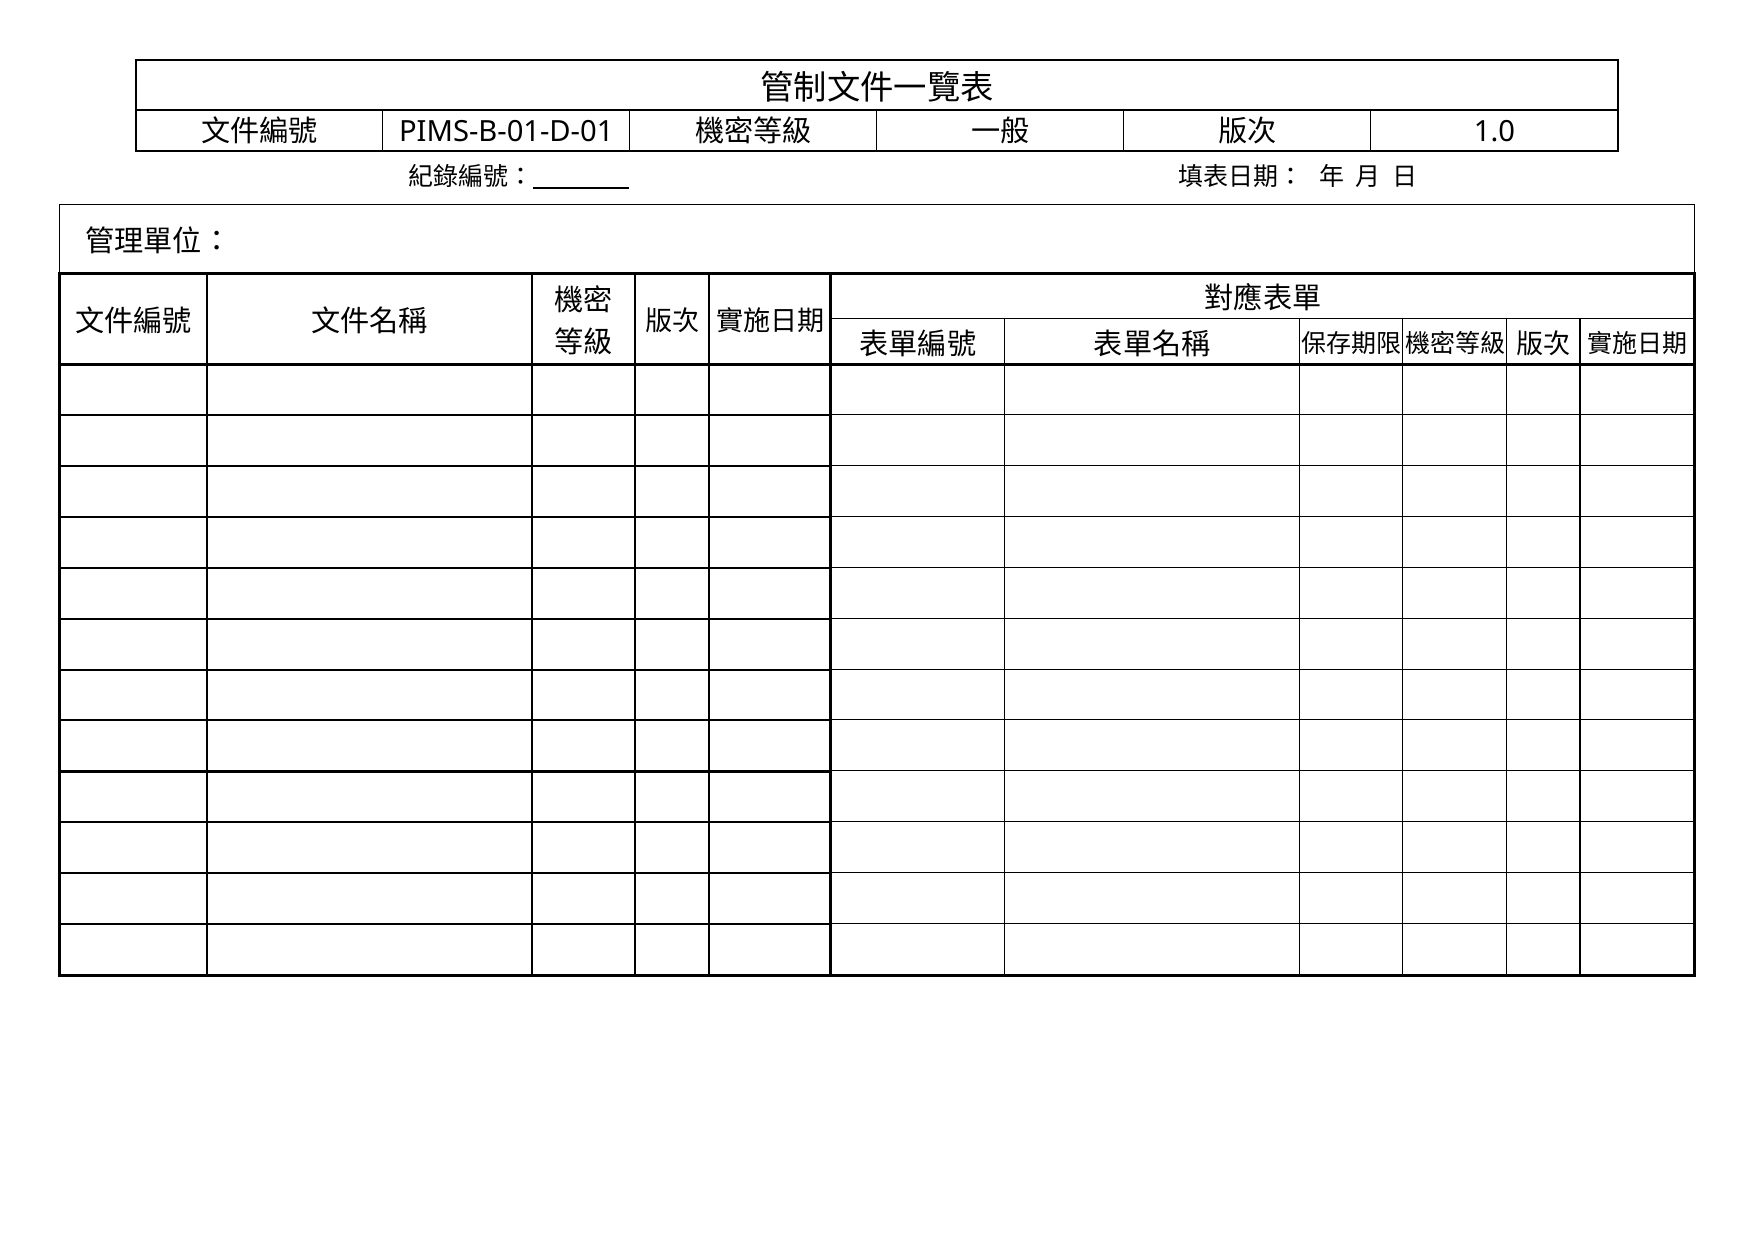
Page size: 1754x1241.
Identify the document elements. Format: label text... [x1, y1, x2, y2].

table_cell [533, 569, 634, 617]
table_cell [636, 416, 708, 465]
table_cell [710, 620, 829, 668]
table_cell [832, 366, 1004, 414]
table_cell [61, 925, 206, 974]
table_cell [533, 518, 634, 567]
table_cell 版次 [1507, 319, 1579, 363]
table_cell [1300, 517, 1402, 567]
table_cell 實施日期 [1581, 319, 1693, 363]
table_cell [533, 416, 634, 465]
table_cell [1403, 822, 1506, 872]
table_cell [1005, 720, 1299, 770]
table_cell [832, 568, 1004, 617]
table_cell [1300, 670, 1402, 719]
table_cell [1300, 619, 1402, 668]
table_header [502, 205, 1477, 272]
table_cell [832, 720, 1004, 770]
table_cell [61, 366, 206, 414]
table_cell [208, 874, 531, 923]
table_cell [832, 822, 1004, 872]
table_cell [1581, 466, 1693, 516]
table_cell [1005, 670, 1299, 719]
table_cell 機密 等級 [533, 275, 634, 363]
table_cell [710, 518, 829, 567]
table_cell [1581, 873, 1693, 923]
table_cell [636, 569, 708, 617]
table_cell [1300, 924, 1402, 974]
table_cell [208, 518, 531, 567]
table_cell [1403, 619, 1506, 668]
table_cell [1507, 822, 1579, 872]
table_cell [1403, 924, 1506, 974]
table_cell [710, 874, 829, 923]
table_cell [208, 366, 531, 414]
table_cell [61, 569, 206, 617]
table_cell [710, 569, 829, 617]
table_cell 文件編號 [61, 275, 206, 363]
table_cell [636, 671, 708, 719]
table_cell [832, 415, 1004, 465]
table_cell [636, 823, 708, 872]
table_cell [1581, 517, 1693, 567]
table_cell [208, 620, 531, 668]
table_cell [1403, 720, 1506, 770]
table_cell [533, 823, 634, 872]
table_cell [61, 773, 206, 821]
table_cell [208, 467, 531, 516]
table_cell [533, 671, 634, 719]
table_cell [61, 671, 206, 719]
table_cell [1403, 873, 1506, 923]
table_cell [1005, 415, 1299, 465]
table_cell [1403, 517, 1506, 567]
table_cell [61, 721, 206, 770]
table_cell [533, 874, 634, 923]
table_cell [1300, 466, 1402, 516]
table_cell [636, 467, 708, 516]
table_cell [1507, 873, 1579, 923]
table_cell [1507, 670, 1579, 719]
table_cell [208, 569, 531, 617]
table_cell [1581, 771, 1693, 821]
table_cell [636, 874, 708, 923]
table_cell [533, 721, 634, 770]
table_cell [1507, 568, 1579, 617]
table_cell [636, 925, 708, 974]
table_cell [1581, 670, 1693, 719]
table_cell [1507, 924, 1579, 974]
table_cell [710, 721, 829, 770]
table_cell 實施日期 [710, 275, 829, 363]
table_cell [1300, 366, 1402, 414]
table_cell [61, 518, 206, 567]
table_cell [1005, 466, 1299, 516]
table_cell [208, 721, 531, 770]
table_cell [1005, 517, 1299, 567]
table_cell [1300, 822, 1402, 872]
table_cell [832, 873, 1004, 923]
table_cell [1507, 720, 1579, 770]
table_cell [832, 619, 1004, 668]
table_cell [1507, 517, 1579, 567]
table_cell 表單編號 [832, 319, 1004, 363]
table_cell [710, 366, 829, 414]
table_cell [1300, 873, 1402, 923]
table_cell [1581, 822, 1693, 872]
table_cell [1403, 568, 1506, 617]
table_cell [832, 924, 1004, 974]
table_cell 表單名稱 [1005, 319, 1299, 363]
table_cell [1403, 466, 1506, 516]
table_cell [1300, 771, 1402, 821]
table_cell [1005, 771, 1299, 821]
table_cell [1581, 924, 1693, 974]
table_cell [1300, 568, 1402, 617]
table_cell [710, 671, 829, 719]
table_cell [533, 773, 634, 821]
table_cell [61, 874, 206, 923]
table_cell [1507, 619, 1579, 668]
table_cell [636, 620, 708, 668]
table_cell [710, 416, 829, 465]
table_cell [636, 773, 708, 821]
table_cell [1507, 366, 1579, 414]
table_cell [533, 620, 634, 668]
table_cell [1403, 771, 1506, 821]
table_cell [533, 366, 634, 414]
table_cell [832, 771, 1004, 821]
table_cell [1300, 415, 1402, 465]
table_cell [208, 823, 531, 872]
table_header [1477, 205, 1694, 272]
table_cell 保存期限 [1300, 319, 1402, 363]
table_cell 對應表單 [832, 275, 1693, 317]
table_header 管理單位： [60, 205, 502, 272]
table_cell [1403, 366, 1506, 414]
table_cell 機密等級 [1403, 319, 1506, 363]
table_cell [1581, 568, 1693, 617]
table_cell [208, 671, 531, 719]
table_cell [533, 925, 634, 974]
table_cell [61, 823, 206, 872]
table_cell [710, 467, 829, 516]
table_cell [208, 925, 531, 974]
table_cell [710, 773, 829, 821]
table_cell 版次 [636, 275, 708, 363]
table_cell [832, 670, 1004, 719]
table_cell [1403, 415, 1506, 465]
table_cell [636, 721, 708, 770]
table_cell [832, 517, 1004, 567]
table_cell [1581, 366, 1693, 414]
table_cell 文件名稱 [208, 275, 531, 363]
table_cell [832, 466, 1004, 516]
table_cell [710, 925, 829, 974]
table_cell [1005, 822, 1299, 872]
table_cell [1403, 670, 1506, 719]
table_cell [208, 416, 531, 465]
table_cell [636, 518, 708, 567]
table_cell [1581, 720, 1693, 770]
table_cell [636, 366, 708, 414]
table_cell [61, 416, 206, 465]
table_cell [1507, 415, 1579, 465]
table_cell [1507, 771, 1579, 821]
table_cell [208, 773, 531, 821]
table_cell [61, 467, 206, 516]
table_cell [1005, 619, 1299, 668]
table_cell [710, 823, 829, 872]
table_cell [1005, 924, 1299, 974]
table_cell [1005, 873, 1299, 923]
table_cell [533, 467, 634, 516]
table_cell [1005, 366, 1299, 414]
table_cell [1581, 619, 1693, 668]
table_cell [61, 620, 206, 668]
table_cell [1005, 568, 1299, 617]
table_cell [1300, 720, 1402, 770]
table_cell [1507, 466, 1579, 516]
table_cell [1581, 415, 1693, 465]
